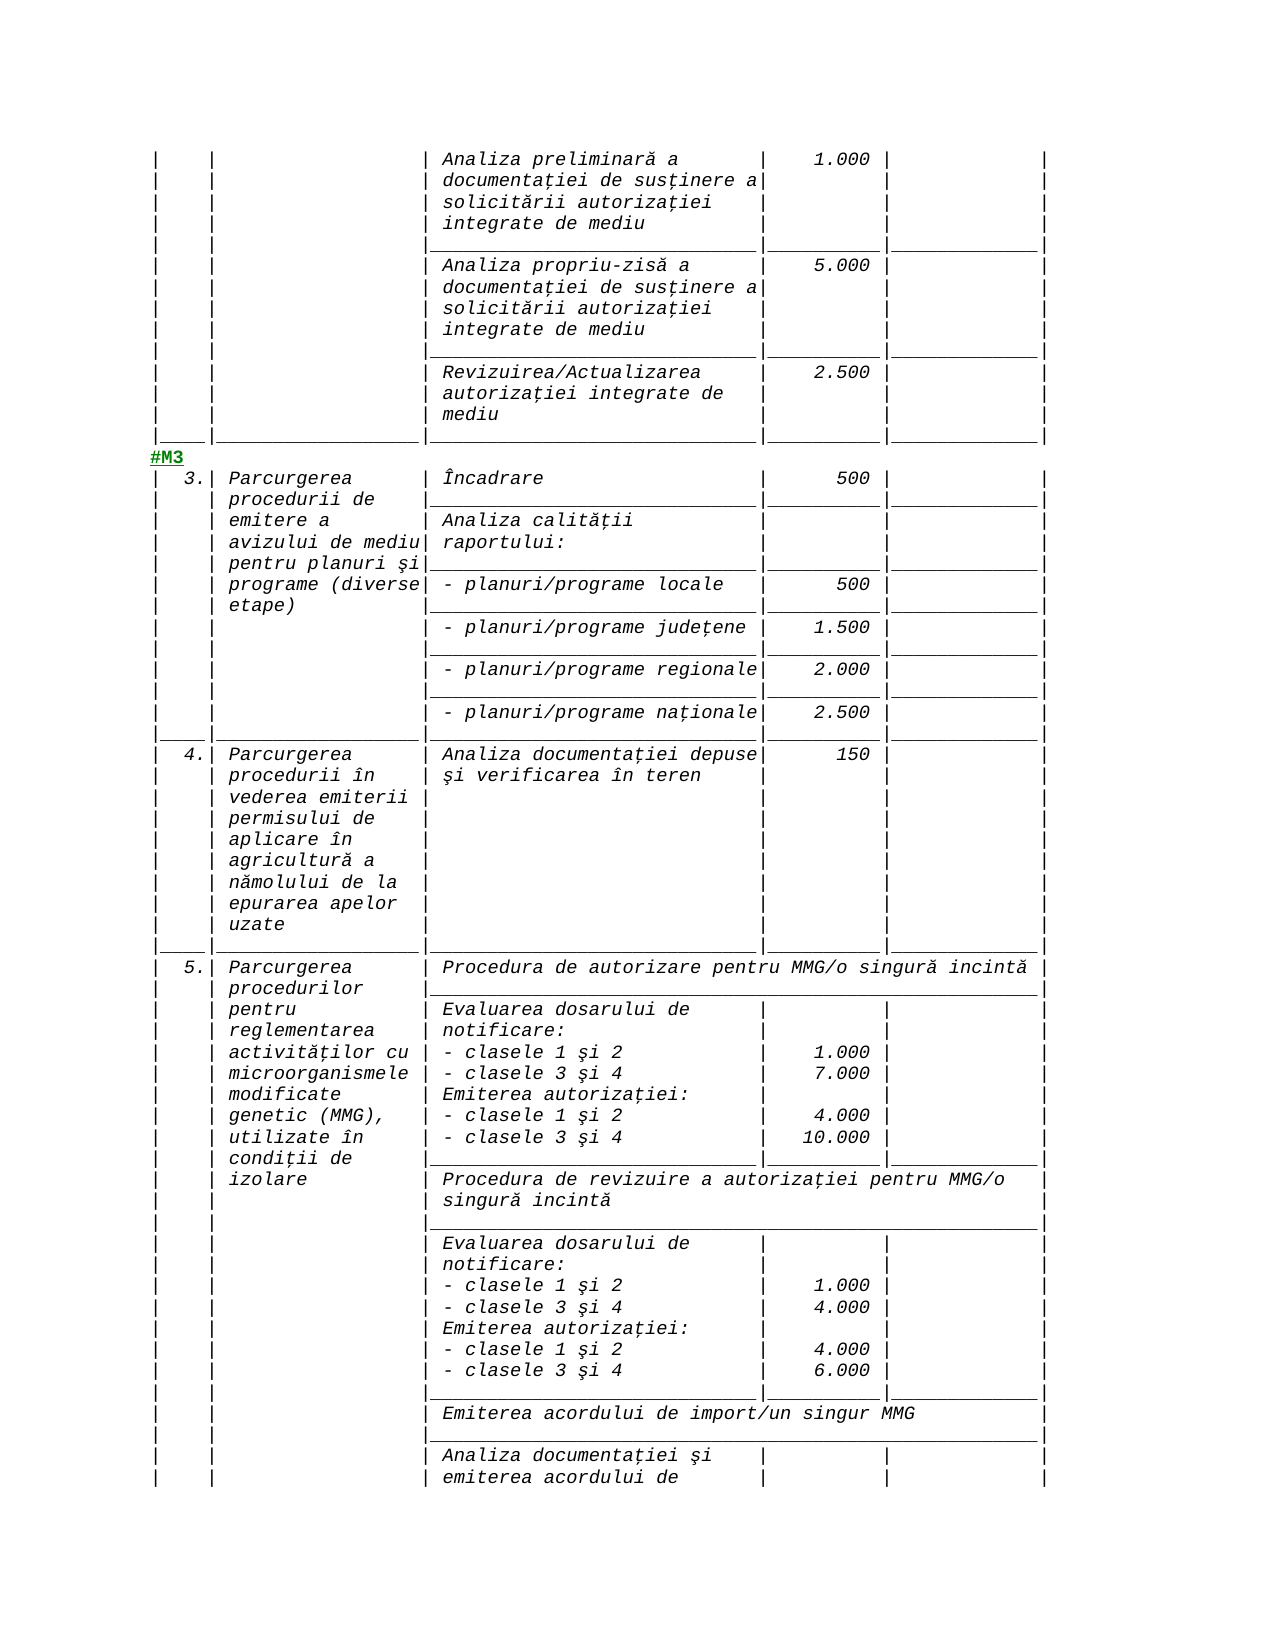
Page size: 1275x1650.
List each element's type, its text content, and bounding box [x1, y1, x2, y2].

text | | |______________________________________________________| [150, 1212, 1125, 1234]
text |____|__________________|_____________________________|__________|_____________| [150, 724, 1125, 745]
text |____|__________________|_____________________________|__________|_____________| [150, 936, 1125, 957]
text | | | autorizaţiei integrate de | | | [150, 384, 1125, 405]
text | 3.| Parcurgerea | Încadrare | 500 | | [150, 469, 1125, 490]
text | | | documentaţiei de susţinere a| | | [150, 171, 1125, 192]
text |____|__________________|_____________________________|__________|_____________| [150, 426, 1125, 447]
text | | vederea emiterii | | | | [150, 787, 1125, 809]
text | | agricultură a | | | | [150, 851, 1125, 872]
text | | | emiterea acordului de | | | [150, 1467, 1125, 1489]
text | | | integrate de mediu | | | [150, 214, 1125, 235]
text | | aplicare în | | | | [150, 830, 1125, 851]
text | | | Evaluarea dosarului de | | | [150, 1234, 1125, 1255]
text | | pentru planuri şi|_____________________________|__________|_____________| [150, 554, 1125, 575]
text | | emitere a | Analiza calităţii | | | [150, 511, 1125, 532]
text | | procedurilor |______________________________________________________| [150, 979, 1125, 1000]
text | | | integrate de mediu | | | [150, 320, 1125, 341]
text | | | - clasele 1 şi 2 | 4.000 | | [150, 1340, 1125, 1361]
text | | | Emiterea acordului de import/un singur MMG | [150, 1404, 1125, 1425]
text #M3 [150, 447, 1125, 469]
text | | | notificare: | | | [150, 1255, 1125, 1276]
text | | | singură incintă | [150, 1191, 1125, 1212]
text | | | documentaţiei de susţinere a| | | [150, 277, 1125, 299]
text | | microorganismele | - clasele 3 şi 4 | 7.000 | | [150, 1064, 1125, 1085]
text | | nămolului de la | | | | [150, 872, 1125, 894]
text | | uzate | | | | [150, 915, 1125, 936]
text | | | mediu | | | [150, 405, 1125, 426]
text | | permisului de | | | | [150, 809, 1125, 830]
text | | | solicitării autorizaţiei | | | [150, 192, 1125, 214]
text | | | Emiterea autorizaţiei: | | | [150, 1319, 1125, 1340]
text | | epurarea apelor | | | | [150, 894, 1125, 915]
text | | | - planuri/programe naţionale| 2.500 | | [150, 702, 1125, 724]
text | | reglementarea | notificare: | | | [150, 1021, 1125, 1042]
text | | | - planuri/programe judeţene | 1.500 | | [150, 617, 1125, 639]
text | | programe (diverse| - planuri/programe locale | 500 | | [150, 575, 1125, 596]
text | | condiţii de |_____________________________|__________|_____________| [150, 1149, 1125, 1170]
text | | |_____________________________|__________|_____________| [150, 1382, 1125, 1404]
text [150, 235, 1125, 256]
text | | | solicitării autorizaţiei | | | [150, 299, 1125, 320]
text | 5.| Parcurgerea | Procedura de autorizare pentru MMG/o singură incintă | [150, 957, 1125, 979]
text | | |_____________________________|__________|_____________| [150, 639, 1125, 660]
text | 4.| Parcurgerea | Analiza documentaţiei depuse| 150 | | [150, 745, 1125, 766]
text | | | - clasele 3 şi 4 | 4.000 | | [150, 1297, 1125, 1319]
text | | |_____________________________|__________|_____________| [150, 681, 1125, 702]
text | | | - planuri/programe regionale| 2.000 | | [150, 660, 1125, 681]
text | | procedurii în | şi verificarea în teren | | | [150, 766, 1125, 787]
text | | | Analiza documentaţiei şi | | | [150, 1446, 1125, 1467]
text | | | - clasele 1 şi 2 | 1.000 | | [150, 1276, 1125, 1297]
text | | pentru | Evaluarea dosarului de | | | [150, 1000, 1125, 1021]
text | | genetic (MMG), | - clasele 1 şi 2 | 4.000 | | [150, 1106, 1125, 1127]
text | | | - clasele 3 şi 4 | 6.000 | | [150, 1361, 1125, 1382]
text | | procedurii de |_____________________________|__________|_____________| [150, 490, 1125, 511]
text | | etape) |_____________________________|__________|_____________| [150, 596, 1125, 617]
text | | activităţilor cu | - clasele 1 şi 2 | 1.000 | | [150, 1042, 1125, 1064]
text | | | Revizuirea/Actualizarea | 2.500 | | [150, 362, 1125, 384]
text | | | Analiza propriu-zisă a | 5.000 | | [150, 256, 1125, 277]
text | | izolare | Procedura de revizuire a autorizaţiei pentru MMG/o | [150, 1170, 1125, 1191]
text | | avizului de mediu| raportului: | | | [150, 532, 1125, 554]
text | | |_____________________________|__________|_____________| [150, 341, 1125, 362]
text | | utilizate în | - clasele 3 şi 4 | 10.000 | | [150, 1127, 1125, 1149]
text | | |______________________________________________________| [150, 1425, 1125, 1446]
text | | modificate | Emiterea autorizaţiei: | | | [150, 1085, 1125, 1106]
text | | | Analiza preliminară a | 1.000 | | [150, 150, 1125, 171]
